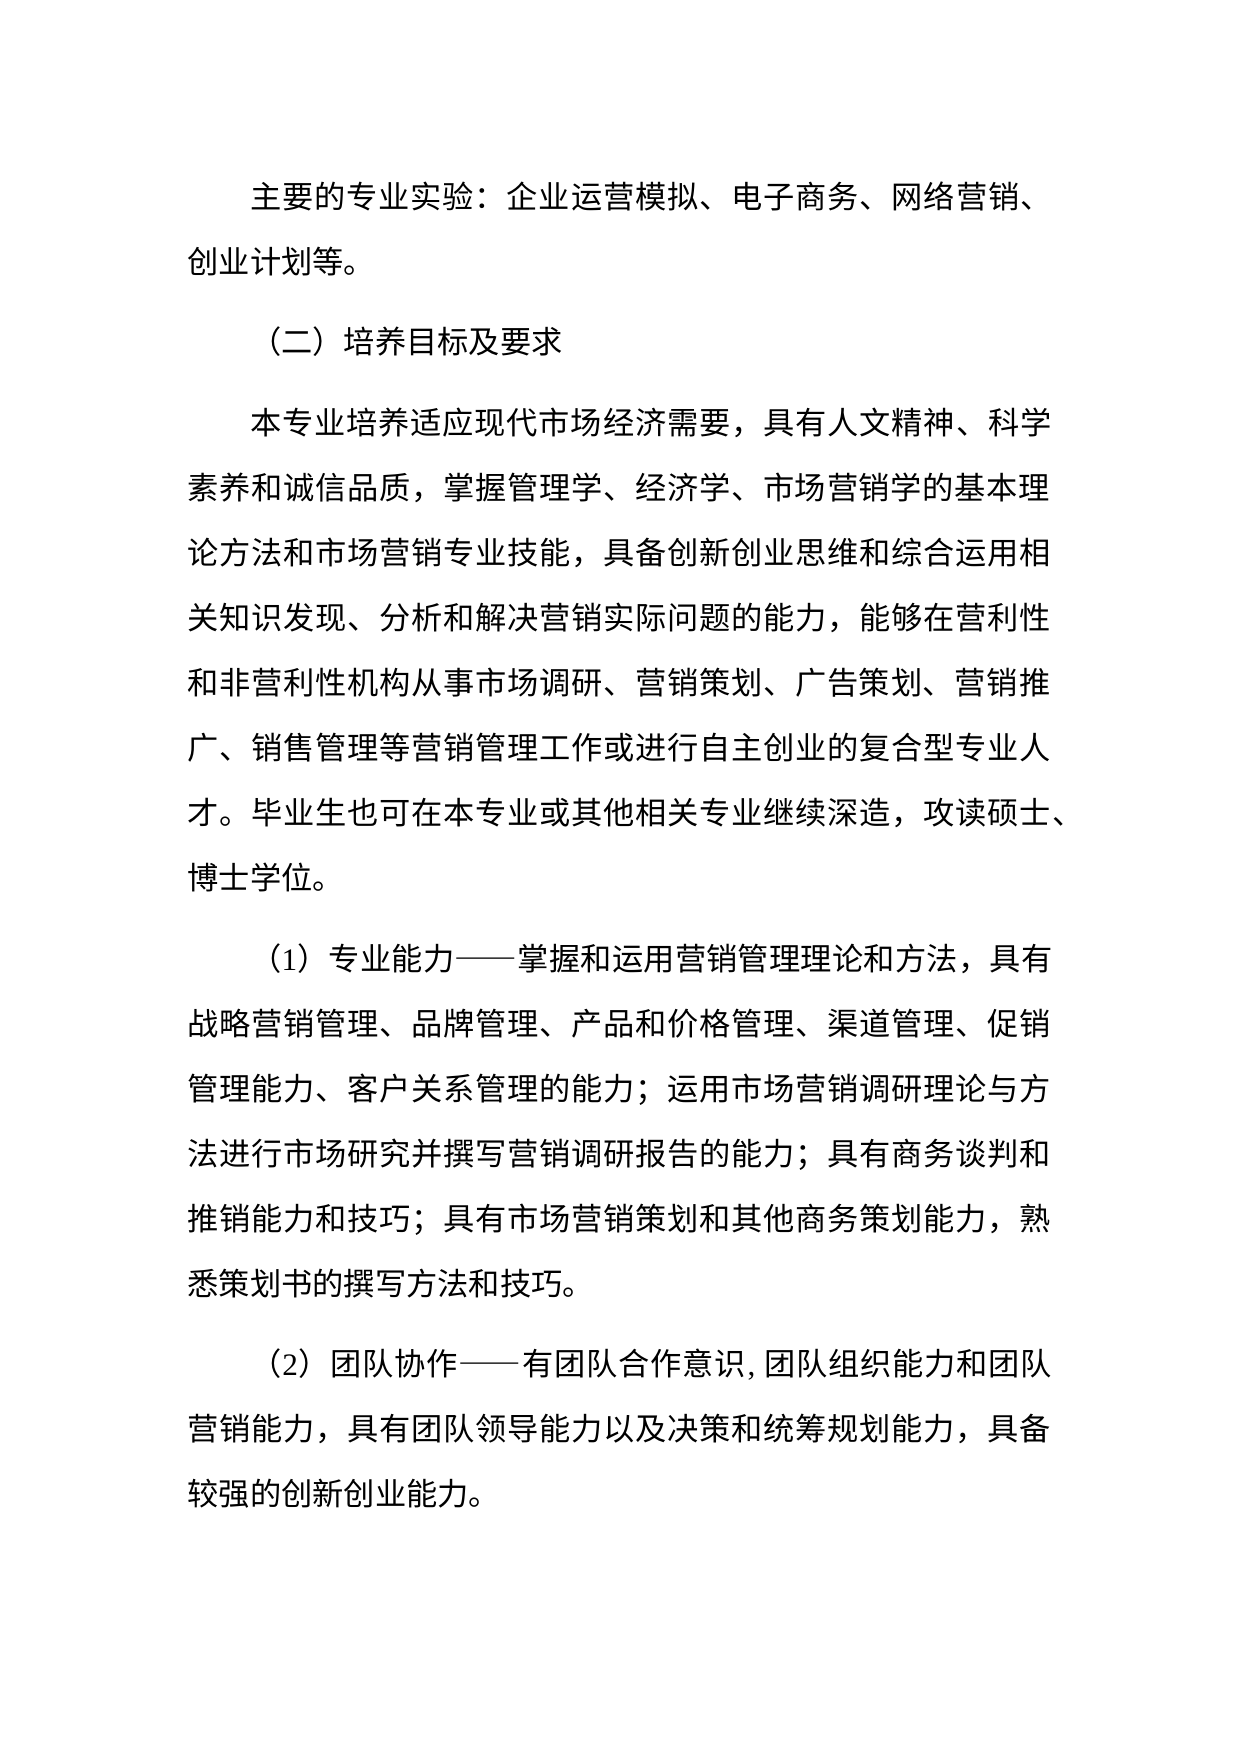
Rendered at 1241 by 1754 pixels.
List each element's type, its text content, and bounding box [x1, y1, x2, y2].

text 本专业培养适应现代市场经济需要，具有人文精神、科学素养和诚信品质，掌握管理学、经济学、市场营销学的基本理论方法和市场营销专业技能，具备创新创业思维和综合运用相关知识发现、分析和解决营销实际问题的能力，能够在营利性和非营利性机构从事市场调研、营销策划、广告策划、营销推广、销售管理等营销管理工作或进行自主创业的复合型专业人才。毕业生也可在本专业或其他相关专业继续深造，攻读硕士、博士学位。 [187, 388, 1053, 908]
text （二）培养目标及要求 [187, 308, 1053, 373]
text （1）专业能力——掌握和运用营销管理理论和方法，具有战略营销管理、品牌管理、产品和价格管理、渠道管理、促销管理能力、客户关系管理的能力；运用市场营销调研理论与方法进行市场研究并撰写营销调研报告的能力；具有商务谈判和推销能力和技巧；具有市场营销策划和其他商务策划能力，熟悉策划书的撰写方法和技巧。 [187, 924, 1053, 1314]
text 主要的专业实验：企业运营模拟、电子商务、网络营销、创业计划等。 [187, 162, 1053, 292]
text （2）团队协作——有团队合作意识, 团队组织能力和团队营销能力，具有团队领导能力以及决策和统筹规划能力，具备较强的创新创业能力。 [187, 1329, 1053, 1524]
